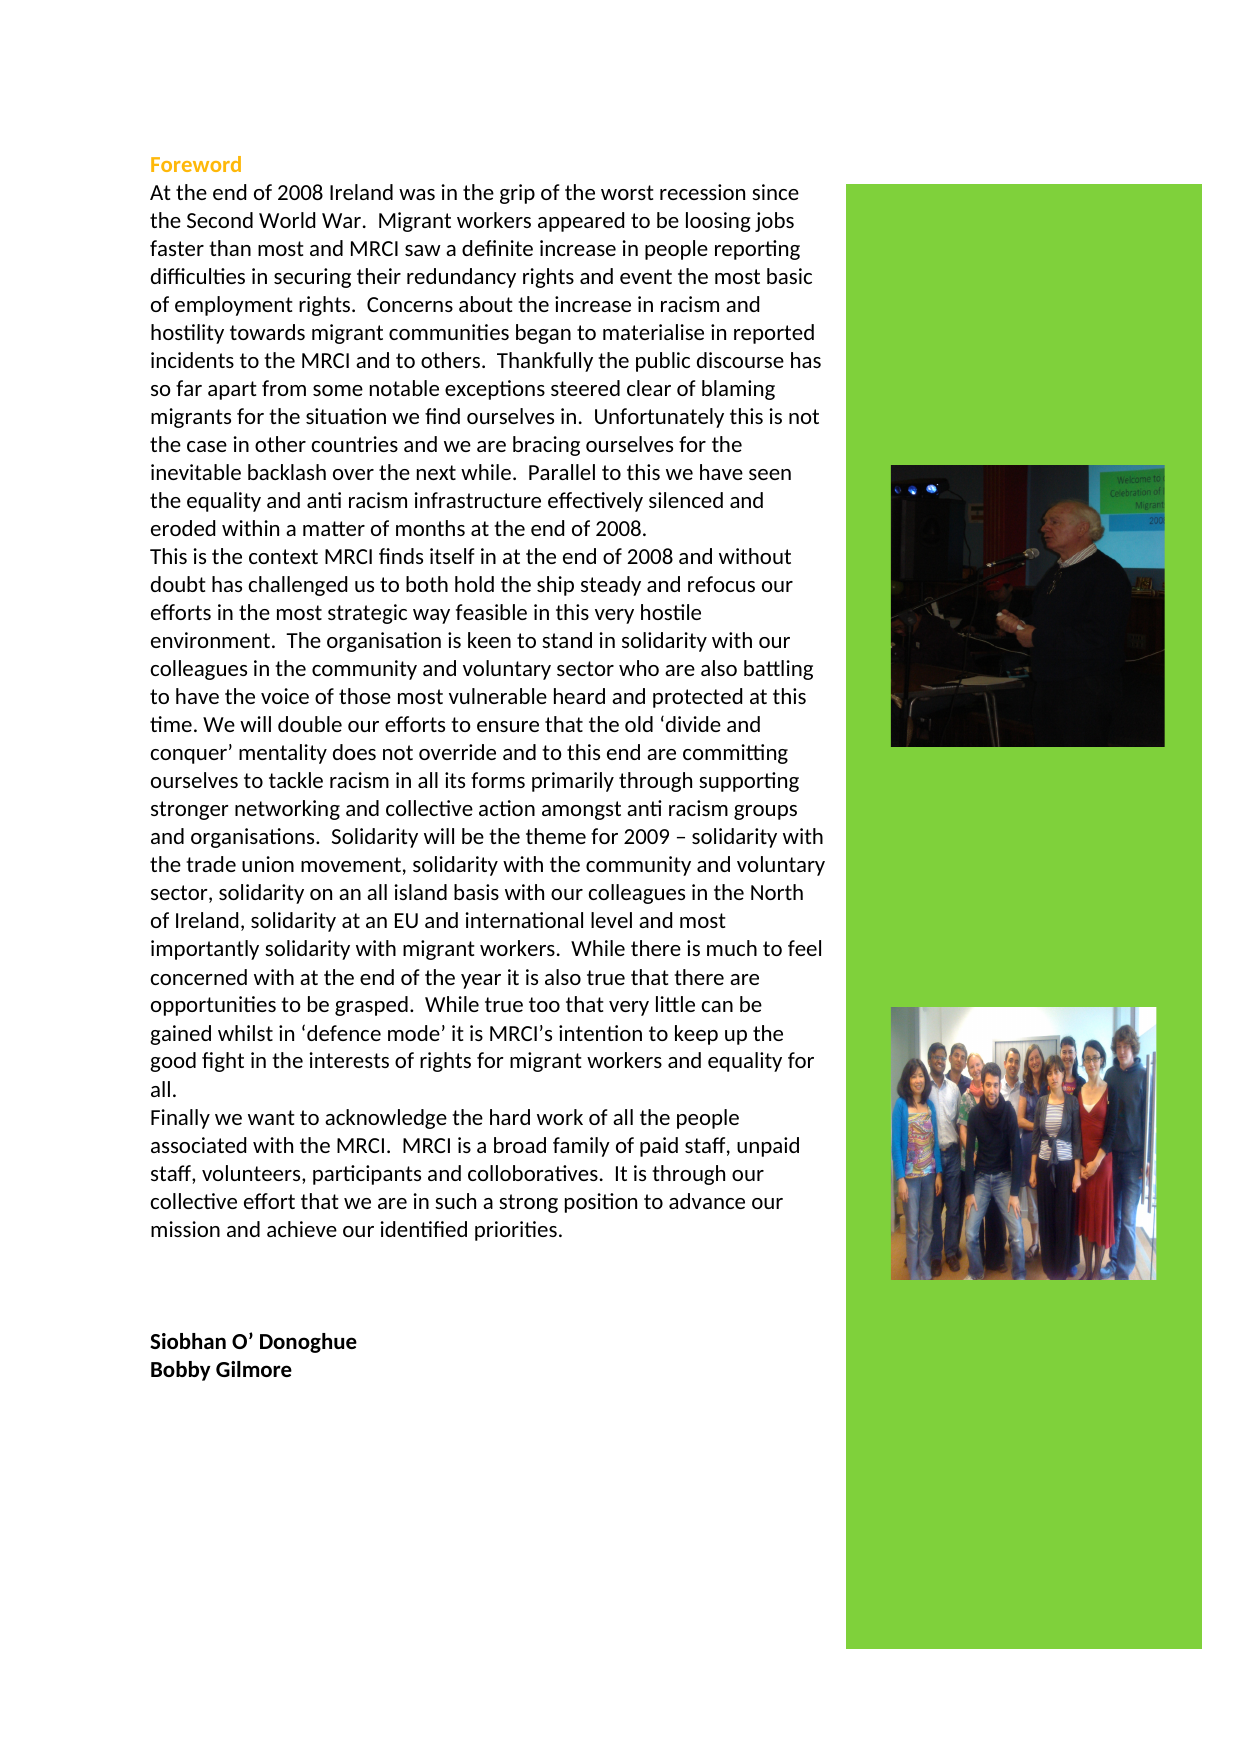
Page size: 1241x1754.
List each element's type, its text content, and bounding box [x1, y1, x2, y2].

text Siobhan O’ Donoghue [150, 1327, 846, 1355]
text Foreword [150, 150, 1090, 178]
text At the end of 2008 Ireland was in the grip of the worst recession since the Second World War. Migrant workers appeared to be loosing jobs faster than most and MRCI saw a definite increase in people reporting difficulties in securing their redundancy rights and event the most basic of employment rights. Concerns about the increase in racism and hostility towards migrant communities began to materialise in reported incidents to the MRCI and to others. Thankfully the public discourse has so far apart from some notable exceptions steered clear of blaming migrants for the situation we find ourselves in. Unfortunately this is not the case in other countries and we are bracing ourselves for the inevitable backlash over the next while. Parallel to this we have seen the equality and anti racism infrastructure effectively silenced and eroded within a matter of months at the end of 2008. [150, 178, 1090, 542]
text This is the context MRCI finds itself in at the end of 2008 and without doubt has challenged us to both hold the ship steady and refocus our efforts in the most strategic way feasible in this very hostile environment. The organisation is keen to stand in solidarity with our colleagues in the community and voluntary sector who are also battling to have the voice of those most vulnerable heard and protected at this time. We will double our efforts to ensure that the old ‘divide and conquer’ mentality does not override and to this end are committing ourselves to tackle racism in all its forms primarily through supporting stronger networking and collective action amongst anti racism groups and organisations. Solidarity will be the theme for 2009 – solidarity with the trade union movement, solidarity with the community and voluntary sector, solidarity on an all island basis with our colleagues in the North of Ireland, solidarity at an EU and international level and most importantly solidarity with migrant workers. While there is much to feel concerned with at the end of the year it is also true that there are opportunities to be grasped. While true too that very little can be gained whilst in ‘defence mode’ it is MRCI’s intention to keep up the good fight in the interests of rights for migrant workers and equality for all. [150, 542, 846, 1103]
text Bobby Gilmore [150, 1355, 846, 1383]
picture [890, 1007, 1157, 1280]
picture [890, 465, 1165, 747]
text Finally we want to acknowledge the hard work of all the people associated with the MRCI. MRCI is a broad family of paid staff, unpaid staff, volunteers, participants and colloboratives. It is through our collective effort that we are in such a strong position to advance our mission and achieve our identified priorities. [150, 1103, 846, 1243]
